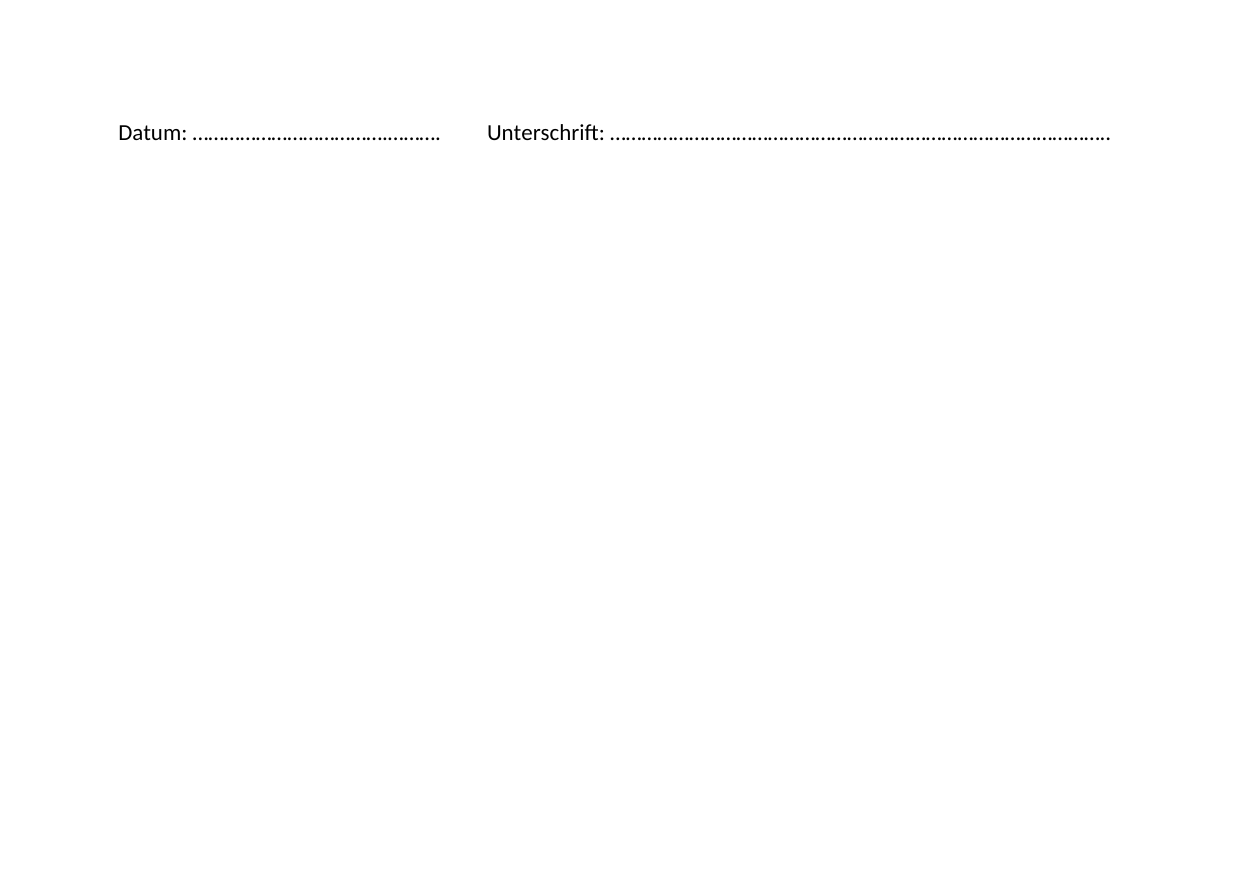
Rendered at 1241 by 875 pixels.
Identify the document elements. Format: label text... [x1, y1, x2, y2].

text Datum: ……………………………….………. Unterschrift: ………………………………………………………………………………….. [118, 118, 1122, 146]
